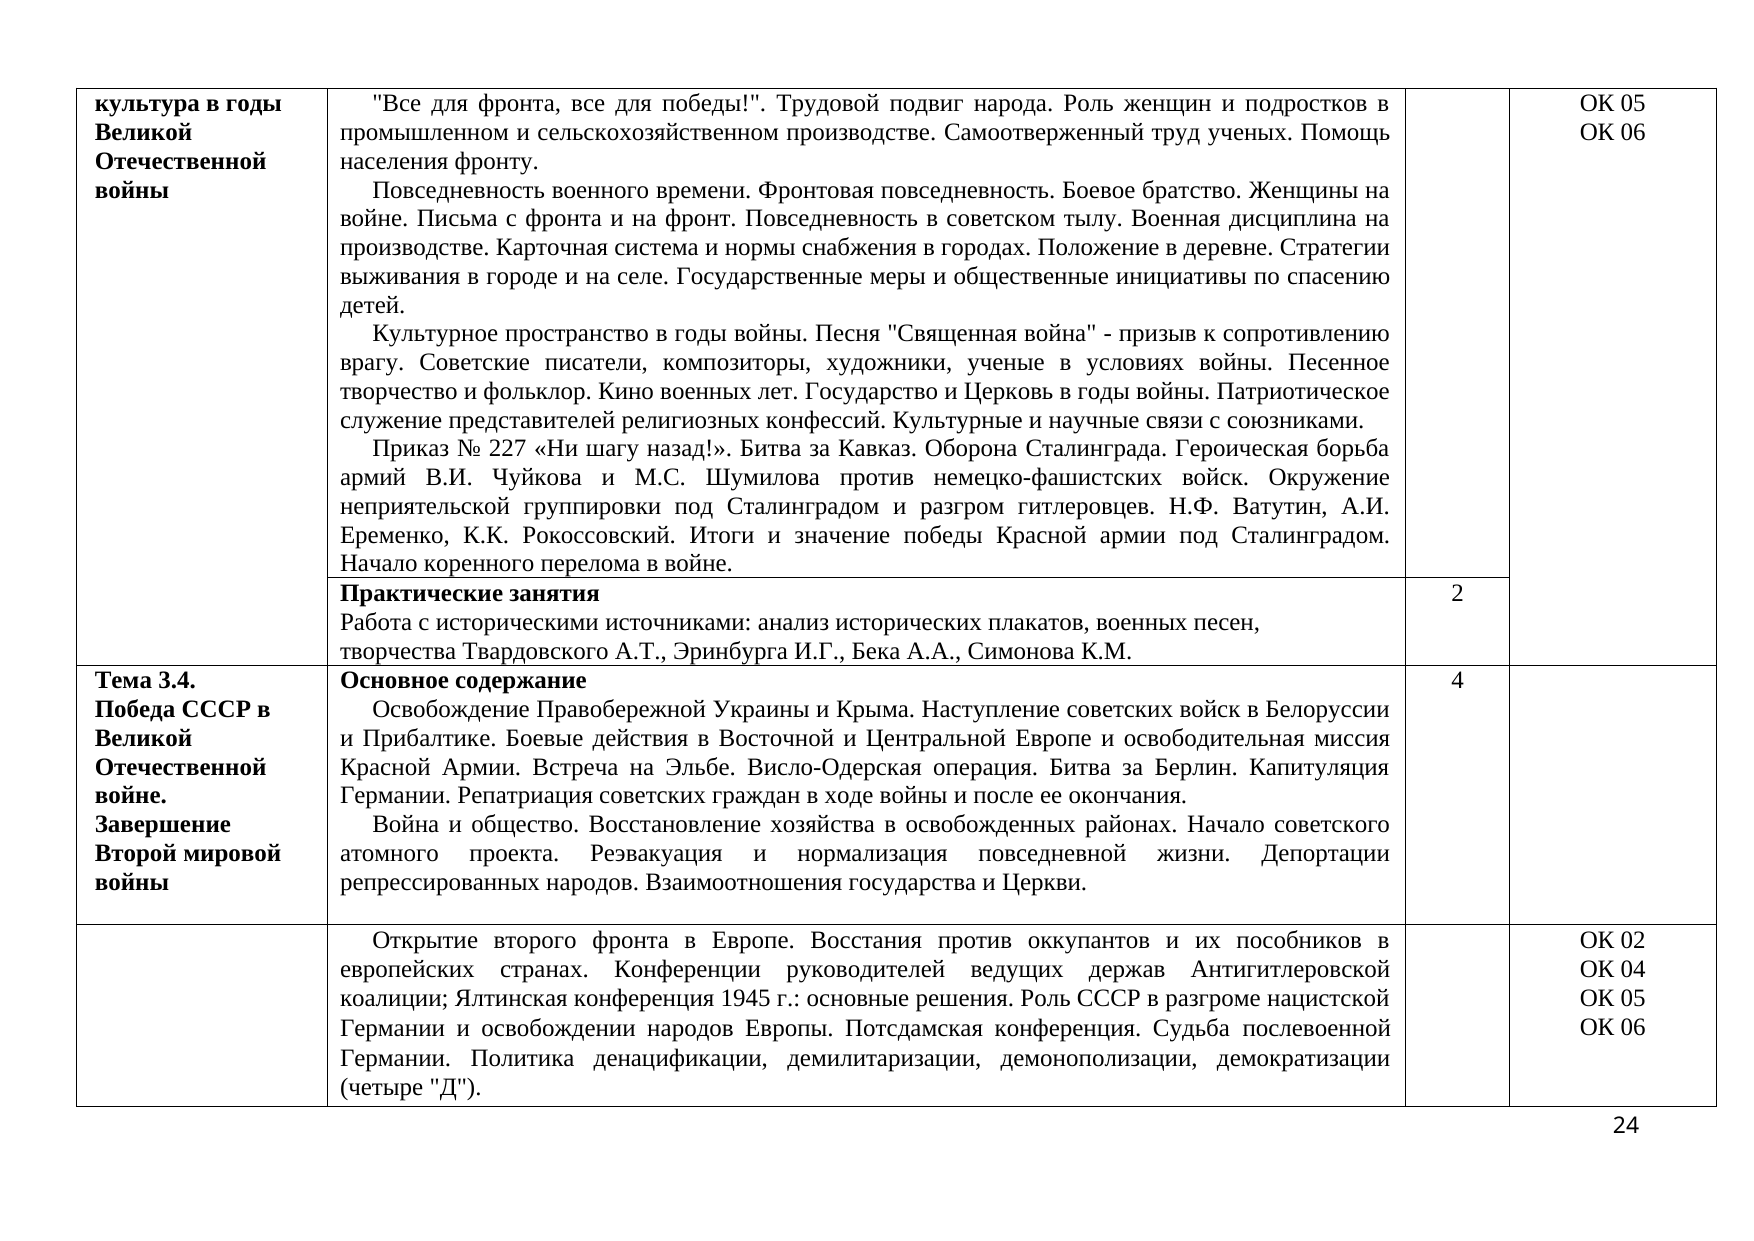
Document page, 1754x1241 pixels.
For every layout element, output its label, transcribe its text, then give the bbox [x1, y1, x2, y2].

table_cell 2 [1406, 578, 1509, 664]
table_cell Основное содержание Освобождение Правобережной Украины и Крыма. Наступление советских войск в Белоруссии и Прибалтике. Боевые действия в Восточной и Центральной Европе и освободительная миссия Красной Армии. Встреча на Эльбе. Висло-Одерская операция. Битва за Берлин. Капитуляция Германии. Репатриация советских граждан в ходе войны и после ее окончания. Война и общество. Восстановление хозяйства в освобожденных районах. Начало советского атомного проекта. Реэвакуация и нормализация повседневной жизни. Депортации репрессированных народов. Взаимоотношения государства и Церкви. [328, 666, 1405, 924]
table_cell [328, 925, 1405, 1106]
table_cell [1510, 666, 1716, 924]
table_cell [1406, 925, 1509, 1106]
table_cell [1510, 925, 1716, 1106]
table_cell [1406, 89, 1509, 577]
table_cell 4 [1406, 666, 1509, 924]
table_cell [77, 925, 327, 1106]
table_cell Тема 3.4. Победа СССР в Великой Отечественной войне. Завершение Второй мировой войны [77, 666, 327, 924]
table_cell Практические занятия Работа с историческими источниками: анализ исторических плакатов, военных песен, творчества Твардовского А.Т., Эринбурга И.Г., Бека А.А., Симонова К.М. [328, 578, 1405, 664]
